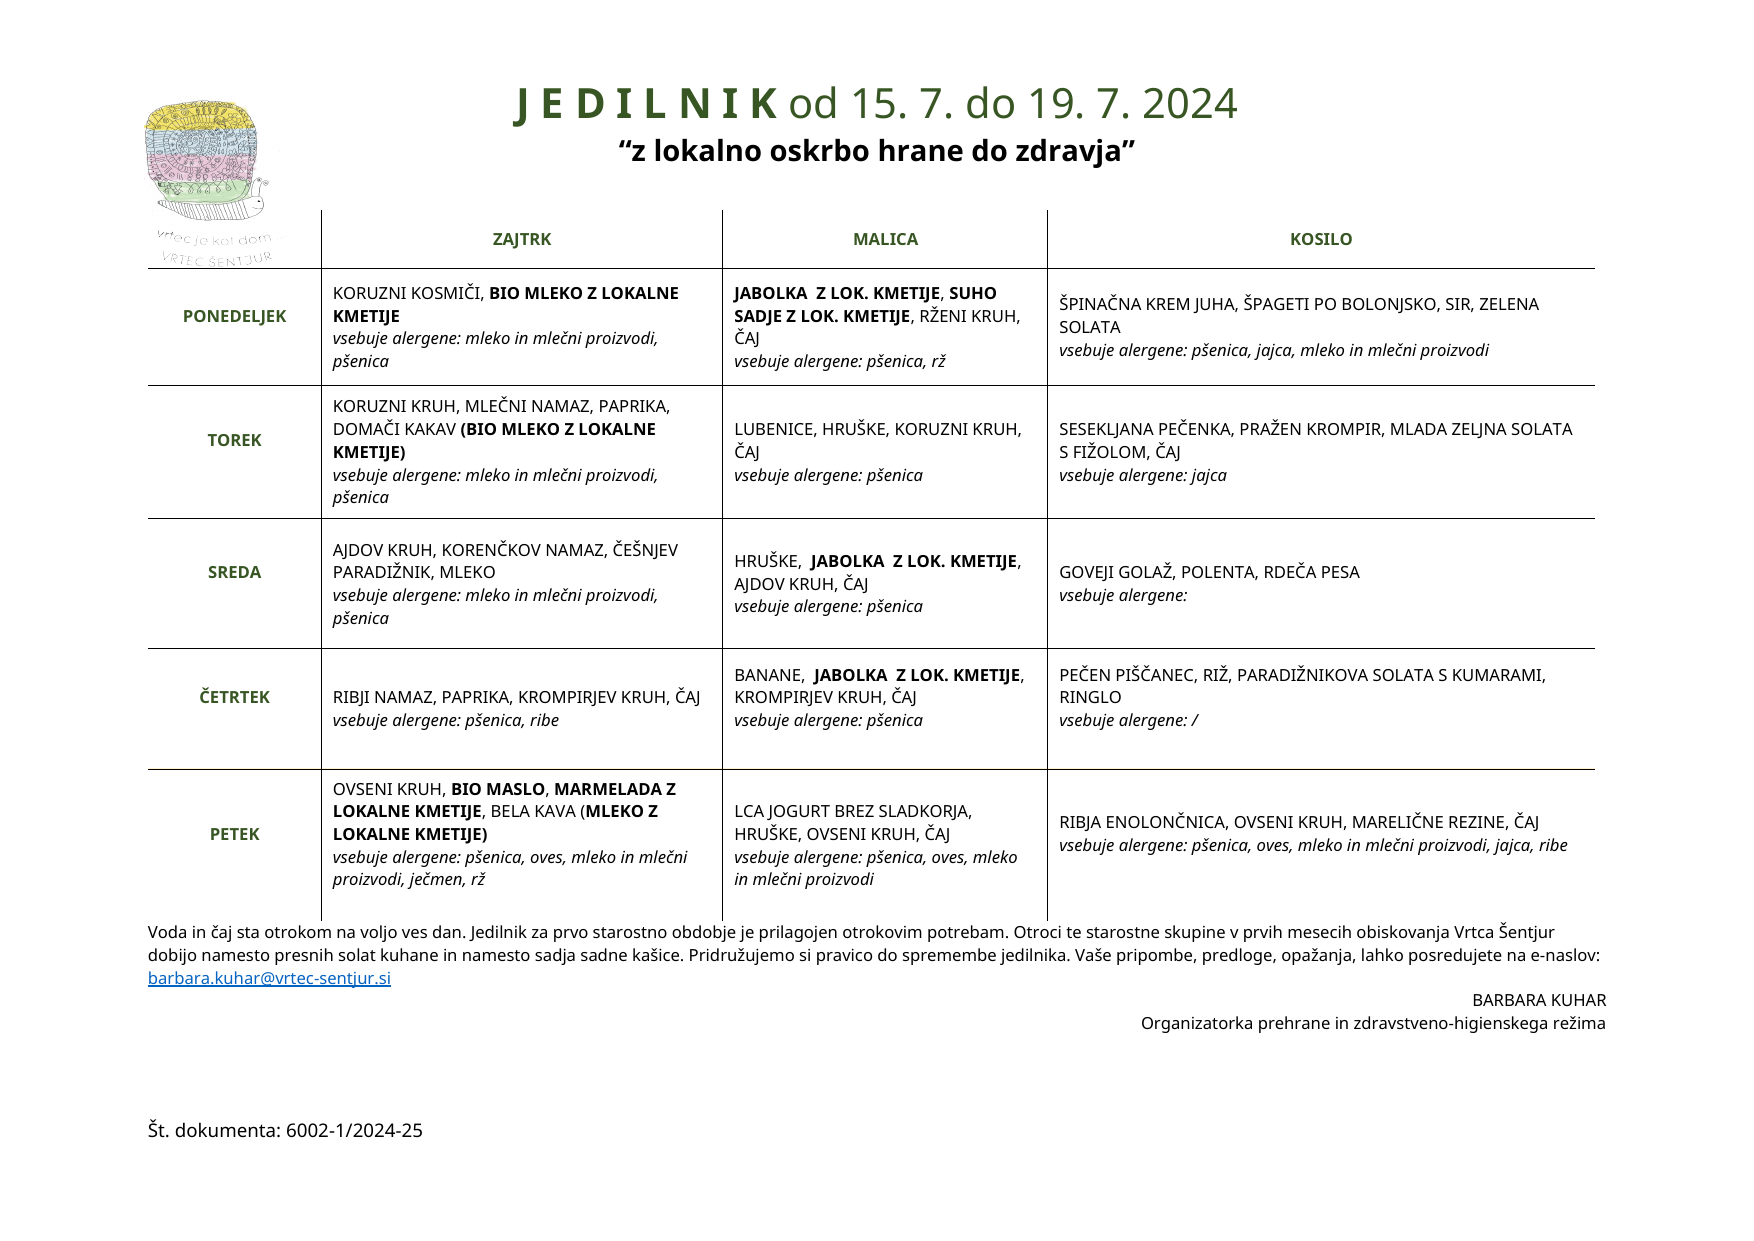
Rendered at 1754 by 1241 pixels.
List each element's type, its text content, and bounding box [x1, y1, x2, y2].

table_cell AJDOV KRUH, KORENČKOV NAMAZ, ČEŠNJEV PARADIŽNIK, MLEKO vsebuje alergene: mleko in mlečni proizvodi, pšenica [322, 519, 722, 648]
table_cell RIBJA ENOLONČNICA, OVSENI KRUH, MARELIČNE REZINE, ČAJ vsebuje alergene: pšenica, oves, mleko in mlečni proizvodi, jajca, ribe [1048, 770, 1595, 921]
table_header [148, 210, 321, 268]
table_cell TOREK [148, 386, 321, 518]
text Voda in čaj sta otrokom na voljo ves dan. Jedilnik za prvo starostno obdobje je prilagojen otrokovim potrebam. Otroci te starostne skupine v prvih mesecih obiskovanja Vrtca Šentjur dobijo namesto presnih solat kuhane in namesto sadja sadne kašice. Pridružujemo si pravico do spremembe jedilnika. Vaše pripombe, predloge, opažanja, lahko posredujete na e-naslov: barbara.kuhar@vrtec-sentjur.si [148, 921, 1606, 989]
text BARBARA KUHAR [148, 989, 1606, 1012]
table_header ZAJTRK [322, 210, 722, 268]
table_cell HRUŠKE, JABOLKA Z LOK. KMETIJE, AJDOV KRUH, ČAJ vsebuje alergene: pšenica [723, 519, 1047, 648]
table_cell PETEK [148, 770, 321, 921]
table_cell ČETRTEK [148, 649, 321, 768]
table_header KOSILO [1048, 210, 1595, 268]
table_cell OVSENI KRUH, BIO MASLO, MARMELADA Z LOKALNE KMETIJE, BELA KAVA (MLEKO Z LOKALNE KMETIJE) vsebuje alergene: pšenica, oves, mleko in mlečni proizvodi, ječmen, rž [322, 770, 722, 921]
table_cell SREDA [148, 519, 321, 648]
table_header MALICA [723, 210, 1047, 268]
table_cell BANANE, JABOLKA Z LOK. KMETIJE, KROMPIRJEV KRUH, ČAJ vsebuje alergene: pšenica [723, 649, 1047, 768]
table_cell KORUZNI KOSMIČI, BIO MLEKO Z LOKALNE KMETIJE vsebuje alergene: mleko in mlečni proizvodi, pšenica [322, 269, 722, 385]
text Organizatorka prehrane in zdravstveno-higienskega režima [148, 1012, 1606, 1034]
table_cell KORUZNI KRUH, MLEČNI NAMAZ, PAPRIKA, DOMAČI KAKAV (BIO MLEKO Z LOKALNE KMETIJE) vsebuje alergene: mleko in mlečni proizvodi, pšenica [322, 386, 722, 518]
table_cell PEČEN PIŠČANEC, RIŽ, PARADIŽNIKOVA SOLATA S KUMARAMI, RINGLO vsebuje alergene: / [1048, 649, 1595, 768]
table_cell JABOLKA Z LOK. KMETIJE, SUHO SADJE Z LOK. KMETIJE, RŽENI KRUH, ČAJ vsebuje alergene: pšenica, rž [723, 269, 1047, 385]
table_cell SESEKLJANA PEČENKA, PRAŽEN KROMPIR, MLADA ZELJNA SOLATA S FIŽOLOM, ČAJ vsebuje alergene: jajca [1048, 386, 1595, 518]
table_cell PONEDELJEK [148, 269, 321, 385]
table_cell LUBENICE, HRUŠKE, KORUZNI KRUH, ČAJ vsebuje alergene: pšenica [723, 386, 1047, 518]
table_cell RIBJI NAMAZ, PAPRIKA, KROMPIRJEV KRUH, ČAJ vsebuje alergene: pšenica, ribe [322, 649, 722, 768]
table_cell GOVEJI GOLAŽ, POLENTA, RDEČA PESA vsebuje alergene: [1048, 519, 1595, 648]
table_cell ŠPINAČNA KREM JUHA, ŠPAGETI PO BOLONJSKO, SIR, ZELENA SOLATA vsebuje alergene: pšenica, jajca, mleko in mlečni proizvodi [1048, 269, 1595, 385]
table_cell LCA JOGURT BREZ SLADKORJA, HRUŠKE, OVSENI KRUH, ČAJ vsebuje alergene: pšenica, oves, mleko in mlečni proizvodi [723, 770, 1047, 921]
